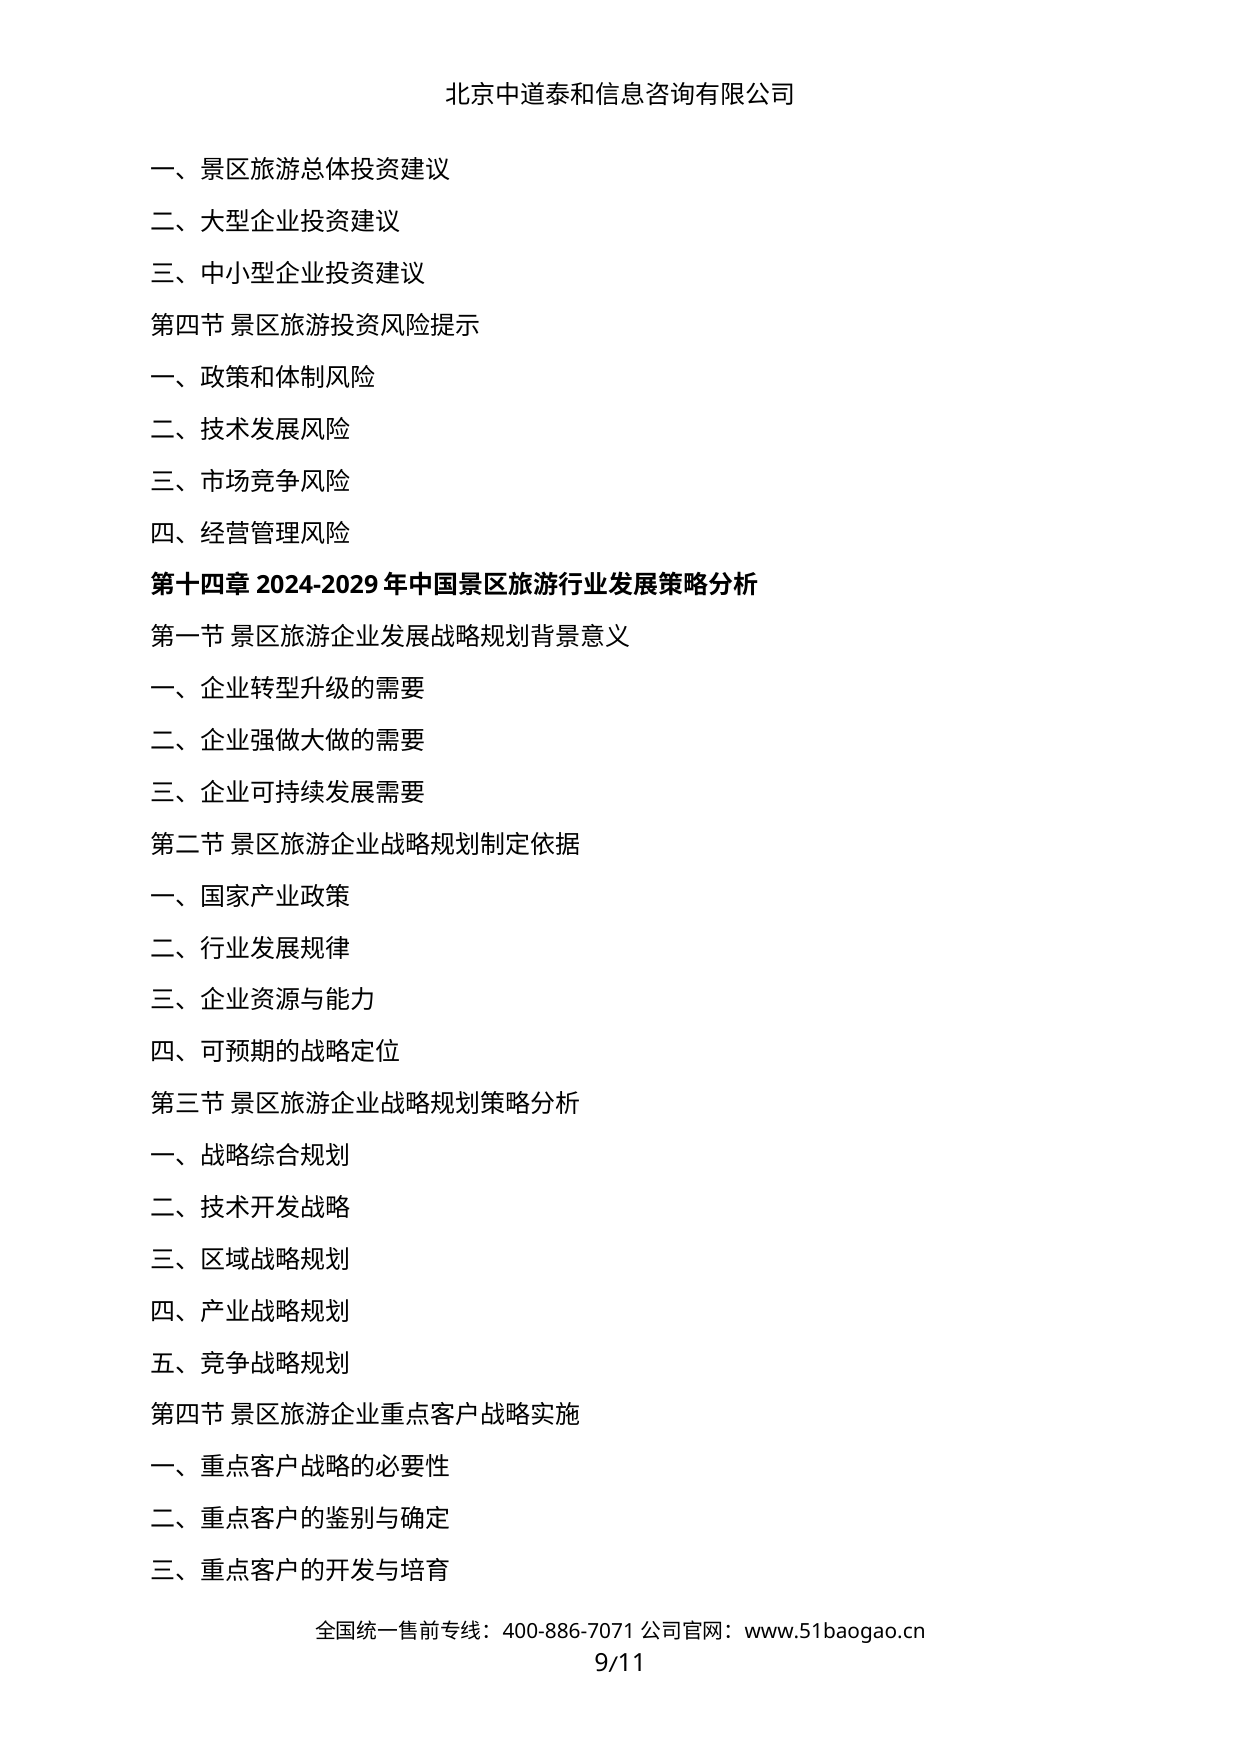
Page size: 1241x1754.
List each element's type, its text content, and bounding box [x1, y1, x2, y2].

text 二、技术开发战略 [150, 1187, 1090, 1224]
text 一、景区旅游总体投资建议 [150, 150, 1090, 186]
text 二、大型企业投资建议 [150, 202, 1090, 238]
text 第二节 景区旅游企业战略规划制定依据 [150, 824, 1090, 861]
text 第一节 景区旅游企业发展战略规划背景意义 [150, 617, 1090, 653]
text 四、经营管理风险 [150, 513, 1090, 549]
text 二、技术发展风险 [150, 409, 1090, 446]
text 五、竞争战略规划 [150, 1343, 1090, 1379]
text 第十四章 2024-2029年中国景区旅游行业发展策略分析 [150, 565, 1090, 601]
text 一、政策和体制风险 [150, 357, 1090, 394]
text 三、企业可持续发展需要 [150, 772, 1090, 809]
text 三、中小型企业投资建议 [150, 254, 1090, 290]
text 二、重点客户的鉴别与确定 [150, 1499, 1090, 1535]
text 一、企业转型升级的需要 [150, 669, 1090, 705]
text 第四节 景区旅游投资风险提示 [150, 306, 1090, 342]
text 一、国家产业政策 [150, 876, 1090, 912]
text 第三节 景区旅游企业战略规划策略分析 [150, 1084, 1090, 1120]
text 一、战略综合规划 [150, 1136, 1090, 1172]
text 一、重点客户战略的必要性 [150, 1447, 1090, 1483]
text 四、可预期的战略定位 [150, 1032, 1090, 1068]
text 第四节 景区旅游企业重点客户战略实施 [150, 1395, 1090, 1431]
text 三、重点客户的开发与培育 [150, 1551, 1090, 1587]
text 三、区域战略规划 [150, 1239, 1090, 1276]
text 四、产业战略规划 [150, 1291, 1090, 1327]
text 三、企业资源与能力 [150, 980, 1090, 1016]
text 二、行业发展规律 [150, 928, 1090, 964]
text 三、市场竞争风险 [150, 461, 1090, 497]
text 二、企业强做大做的需要 [150, 721, 1090, 757]
